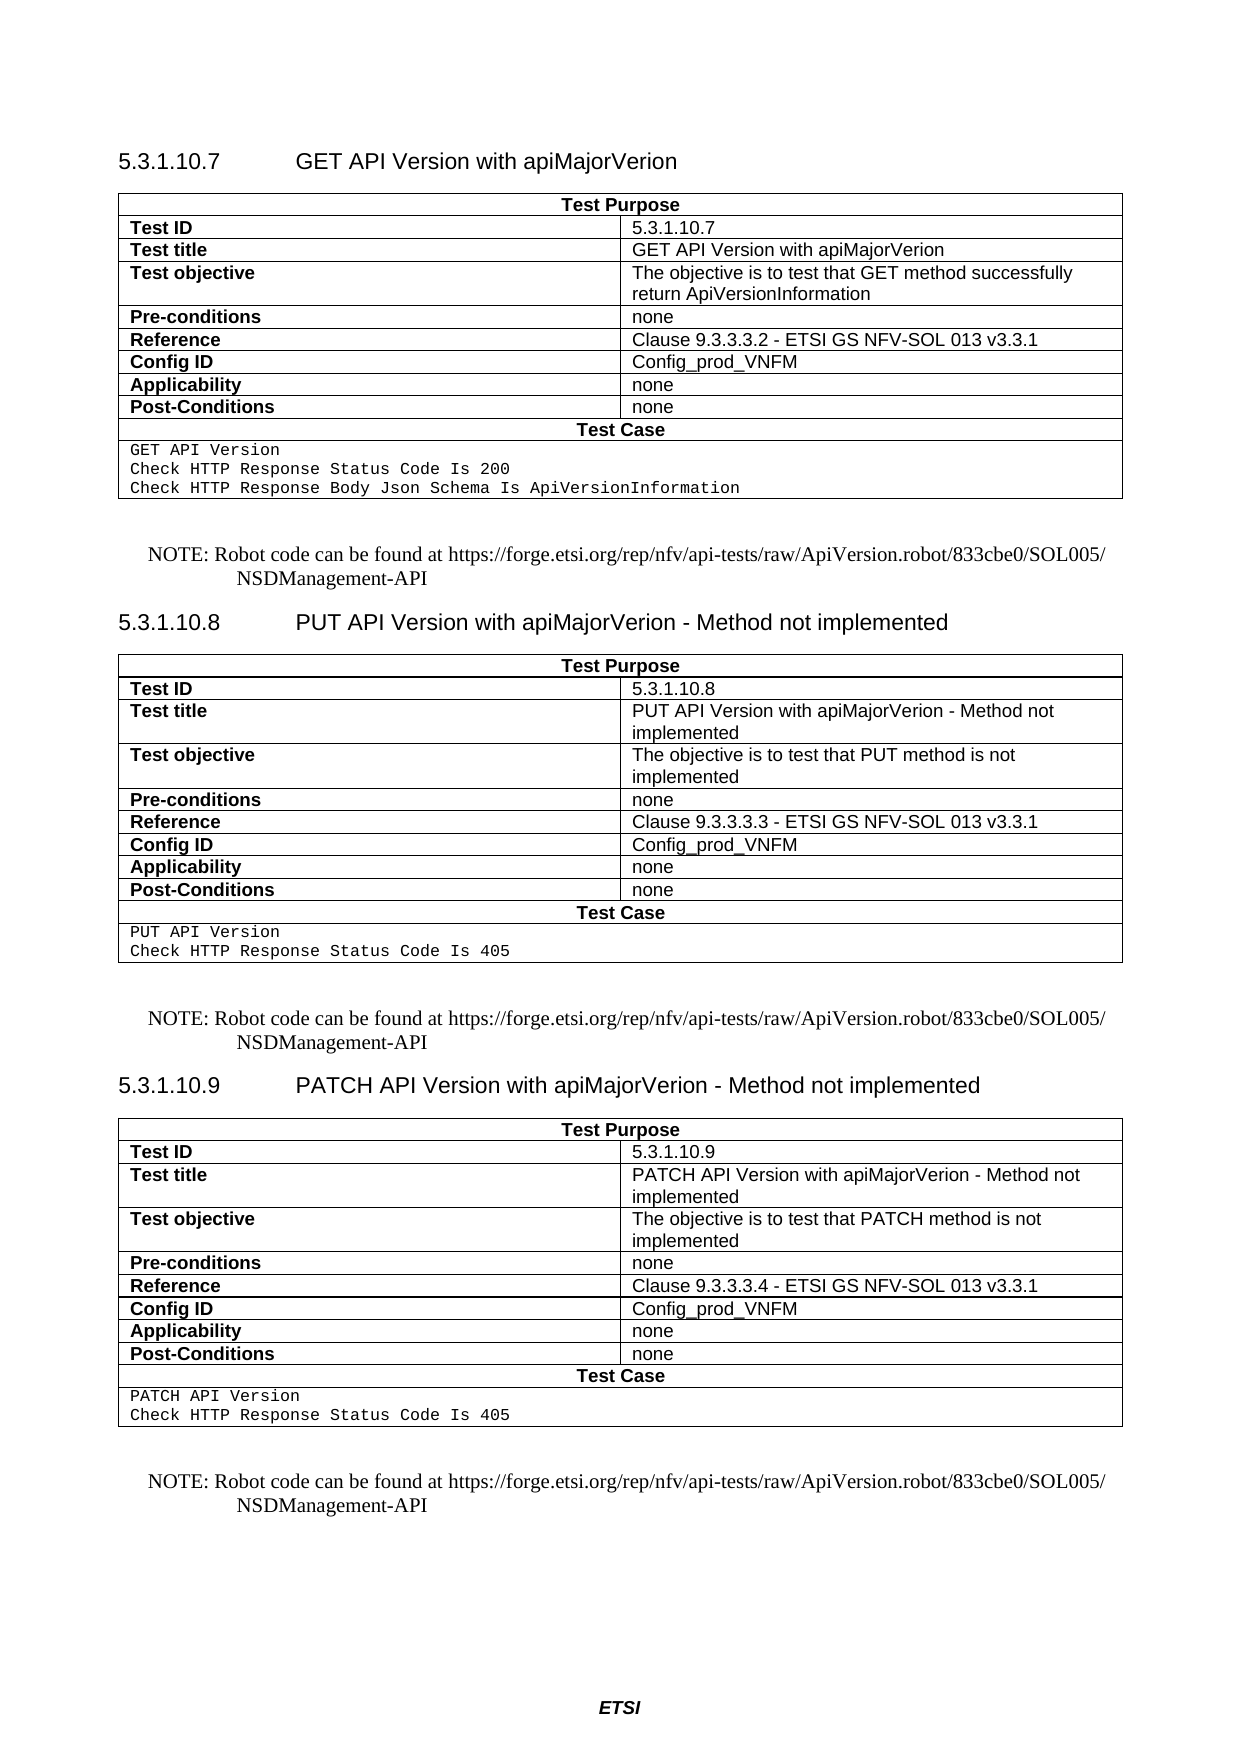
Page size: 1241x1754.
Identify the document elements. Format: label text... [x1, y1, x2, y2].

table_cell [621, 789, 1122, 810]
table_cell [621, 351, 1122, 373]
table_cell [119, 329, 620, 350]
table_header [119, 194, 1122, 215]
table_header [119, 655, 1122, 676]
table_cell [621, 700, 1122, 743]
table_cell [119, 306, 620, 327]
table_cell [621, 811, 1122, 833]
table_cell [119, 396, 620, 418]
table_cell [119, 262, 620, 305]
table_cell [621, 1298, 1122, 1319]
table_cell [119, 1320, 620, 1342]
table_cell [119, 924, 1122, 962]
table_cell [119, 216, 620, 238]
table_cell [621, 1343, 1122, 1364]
text NOTE: Robot code can be found at https://forge.etsi.org/rep/nfv/api-tests/raw/ApiVersion.robot/833cbe0/SOL005/NSDManagement-API [148, 1006, 1122, 1054]
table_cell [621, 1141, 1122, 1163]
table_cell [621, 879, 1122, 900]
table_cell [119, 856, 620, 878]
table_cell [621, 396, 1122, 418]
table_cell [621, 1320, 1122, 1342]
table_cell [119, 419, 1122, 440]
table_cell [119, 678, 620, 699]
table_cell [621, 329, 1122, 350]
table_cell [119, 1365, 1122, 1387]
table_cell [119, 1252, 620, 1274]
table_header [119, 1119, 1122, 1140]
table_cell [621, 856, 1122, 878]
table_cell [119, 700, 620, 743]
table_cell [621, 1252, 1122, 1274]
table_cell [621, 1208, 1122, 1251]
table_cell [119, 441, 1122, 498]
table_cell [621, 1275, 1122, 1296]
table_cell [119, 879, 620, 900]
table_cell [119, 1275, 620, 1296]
subtitle 5.3.1.10.9 PATCH API Version with apiMajorVerion - Method not implemented [118, 1072, 1122, 1099]
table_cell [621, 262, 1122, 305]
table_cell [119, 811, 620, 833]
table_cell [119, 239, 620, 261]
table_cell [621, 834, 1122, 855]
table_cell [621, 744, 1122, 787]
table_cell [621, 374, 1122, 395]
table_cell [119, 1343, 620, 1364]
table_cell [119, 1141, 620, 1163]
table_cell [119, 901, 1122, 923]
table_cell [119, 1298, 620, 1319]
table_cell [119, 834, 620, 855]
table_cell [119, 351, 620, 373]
text NOTE: Robot code can be found at https://forge.etsi.org/rep/nfv/api-tests/raw/ApiVersion.robot/833cbe0/SOL005/NSDManagement-API [148, 542, 1122, 590]
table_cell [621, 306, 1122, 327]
text NOTE: Robot code can be found at https://forge.etsi.org/rep/nfv/api-tests/raw/ApiVersion.robot/833cbe0/SOL005/NSDManagement-API [148, 1469, 1122, 1517]
subtitle 5.3.1.10.7 GET API Version with apiMajorVerion [118, 148, 1122, 174]
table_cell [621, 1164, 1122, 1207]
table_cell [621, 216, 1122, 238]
subtitle 5.3.1.10.8 PUT API Version with apiMajorVerion - Method not implemented [118, 609, 1122, 635]
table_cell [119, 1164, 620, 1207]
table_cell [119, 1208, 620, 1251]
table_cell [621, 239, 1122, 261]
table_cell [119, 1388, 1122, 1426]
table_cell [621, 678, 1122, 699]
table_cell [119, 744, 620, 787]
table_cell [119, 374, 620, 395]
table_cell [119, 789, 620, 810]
